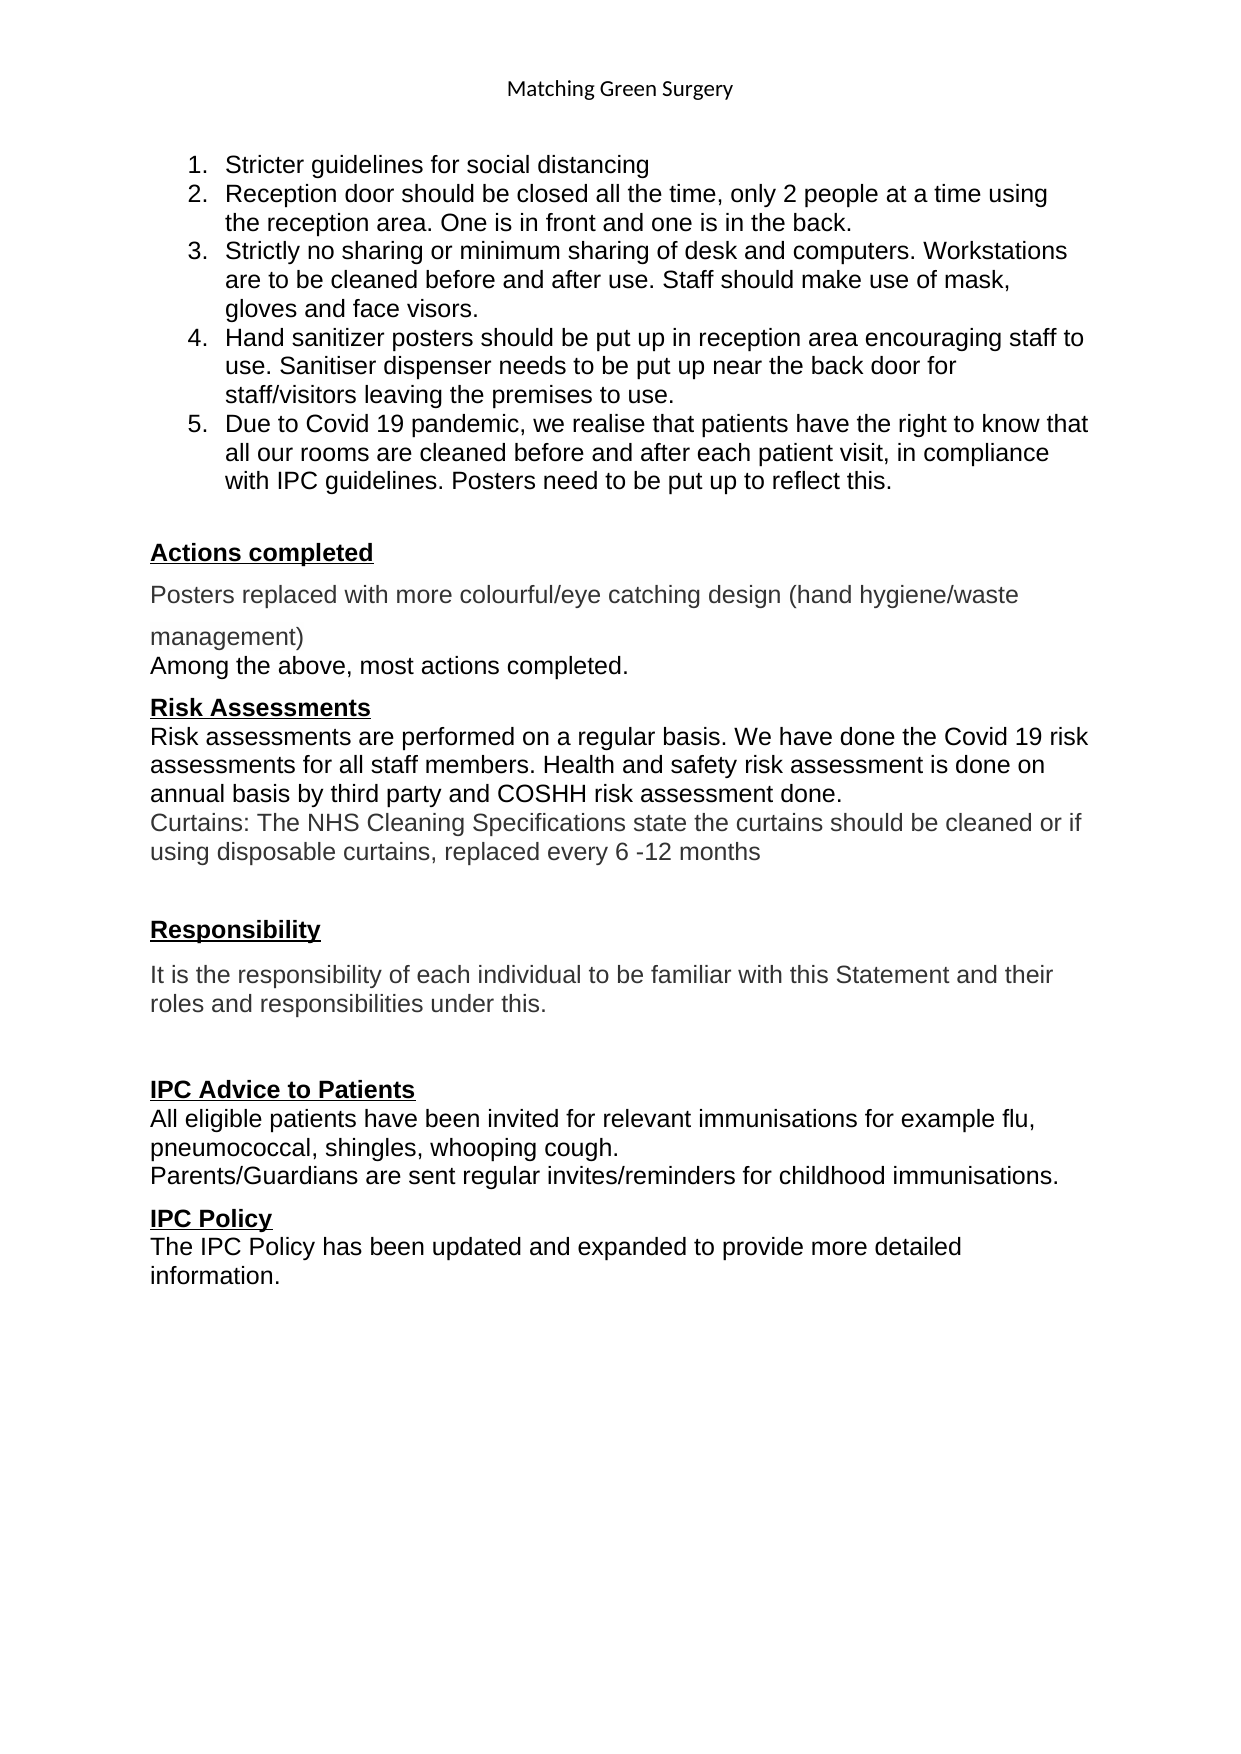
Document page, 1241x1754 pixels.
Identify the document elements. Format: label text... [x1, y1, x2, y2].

list Hand sanitizer posters should be put up in reception area encouraging staff to use. Sanitiser dispenser needs to be put up near the back door for staff/visitors leaving the premises to use. [187, 322, 1090, 409]
text Among the above, most actions completed. [150, 651, 1090, 679]
text Risk assessments are performed on a regular basis. We have done the Covid 19 risk assessments for all staff members. Health and safety risk assessment is done on annual basis by third party and COSHH risk assessment done. [150, 722, 1090, 808]
text It is the responsibility of each individual to be familiar with this Statement and their roles and responsibilities under this. [150, 960, 1090, 1017]
text Risk Assessments [150, 679, 1090, 722]
subtitle Responsibility [150, 894, 1090, 944]
list Reception door should be closed all the time, only 2 people at a time using the reception area. One is in front and one is in the back. [187, 179, 1090, 236]
text Curtains: The NHS Cleaning Specifications state the curtains should be cleaned or if using disposable curtains, replaced every 6 -12 months [762, 808, 1090, 865]
text Posters replaced with more colourful/eye catching design (hand hygiene/waste management) [150, 566, 1090, 651]
text All eligible patients have been invited for relevant immunisations for example flu, pneumococcal, shingles, whooping cough. [150, 1104, 1090, 1161]
list Due to Covid 19 pandemic, we realise that patients have the right to know that all our rooms are cleaned before and after each patient visit, in compliance with IPC guidelines. Posters need to be put up to reflect this. [187, 409, 1090, 495]
text IPC Policy [150, 1190, 1090, 1232]
text Actions completed [150, 524, 1090, 566]
text Parents/Guardians are sent regular invites/reminders for childhood immunisations. [150, 1161, 1090, 1190]
list Strictly no sharing or minimum sharing of desk and computers. Workstations are to be cleaned before and after use. Staff should make use of mask, gloves and face visors. [187, 236, 1090, 322]
text The IPC Policy has been updated and expanded to provide more detailed information. [150, 1232, 1090, 1290]
text IPC Advice to Patients [150, 1062, 1090, 1104]
list Stricter guidelines for social distancing [187, 150, 1090, 179]
